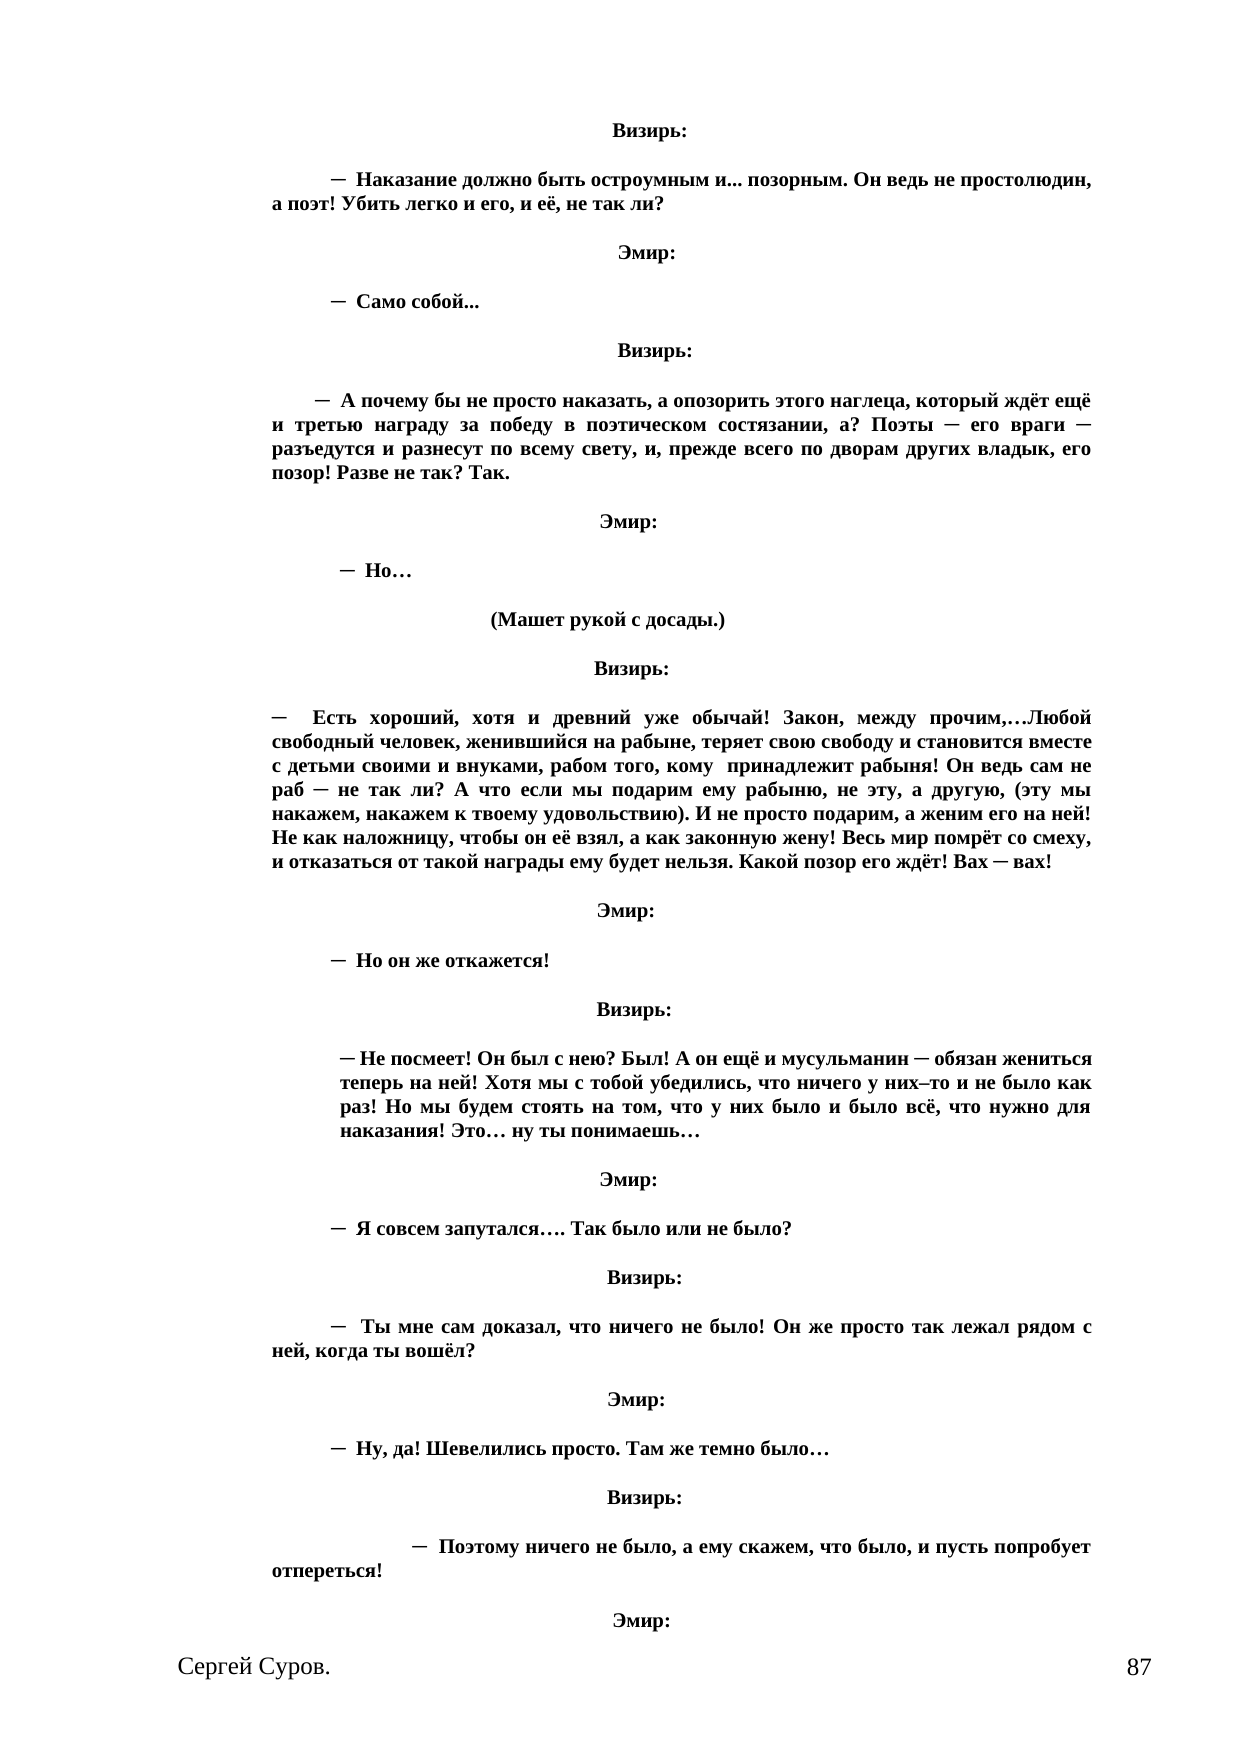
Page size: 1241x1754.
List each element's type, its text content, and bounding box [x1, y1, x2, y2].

text ─ Есть хороший, хотя и древний уже обычай! Закон, между прочим,…Любой свободный человек, женившийся на рабыне, теряет свою свободу и становится вместе с детьми своими и внуками, рабом того, кому принадлежит рабыня! Он ведь сам не раб ─ не так ли? А что если мы подарим ему рабыню, не эту, а другую, (эту мы накажем, накажем к твоему удовольствию). И не просто подарим, а женим его на ней! Не как наложницу, чтобы он её взял, а как законную жену! Весь мир помрёт со смеху, и отказаться от такой награды ему будет нельзя. Какой позор его ждёт! Вах ─ вах! [272, 705, 1093, 873]
text ─ Поэтому ничего не было, а ему скажем, что было, и пусть попробует отпереться! [272, 1534, 1093, 1582]
text Визирь: [272, 1265, 1093, 1289]
text Визирь: [272, 118, 1093, 142]
text ─ Но… [340, 558, 1093, 582]
text Эмир: [177, 1167, 1093, 1191]
text ─ Не посмеет! Он был с нею? Был! А он ещё и мусульманин ─ обязан жениться теперь на ней! Хотя мы с тобой убедились, что ничего у них–то и не было как раз! Но мы будем стоять на том, что у них было и было всё, что нужно для наказания! Это… ну ты понимаешь… [340, 1046, 1093, 1142]
text Эмир: [272, 240, 1093, 264]
text Эмир: [272, 898, 1093, 922]
text Визирь: [272, 997, 1093, 1021]
text (Машет рукой с досады.) [272, 607, 1093, 631]
text ─ Но он же откажется! [272, 947, 1093, 972]
text Визирь: [177, 656, 1093, 680]
text ─ Наказание должно быть остроумным и... позорным. Он ведь не простолюдин, а поэт! Убить легко и его, и её, не так ли? [272, 167, 1093, 215]
text ─ Я совсем запутался…. Так было или не было? [272, 1216, 1093, 1240]
text Эмир: [272, 1387, 1093, 1411]
text ─ Ну, да! Шевелились просто. Там же темно было… [272, 1436, 1093, 1460]
text Эмир: [177, 509, 1093, 533]
text ─ Ты мне сам доказал, что ничего не было! Он же просто так лежал рядом с ней, когда ты вошёл? [272, 1314, 1093, 1362]
text Эмир: [272, 1607, 1093, 1632]
text ─ Само собой... [272, 289, 1093, 313]
text ─ А почему бы не просто наказать, а опозорить этого наглеца, который ждёт ещё и третью награду за победу в поэтическом состязании, а? Поэты ─ его враги ─ разъедутся и разнесут по всему свету, и, прежде всего по дворам других владык, его позор! Разве не так? Так. [272, 387, 1093, 484]
text Визирь: [272, 1485, 1093, 1509]
text Визирь: [272, 338, 1093, 362]
